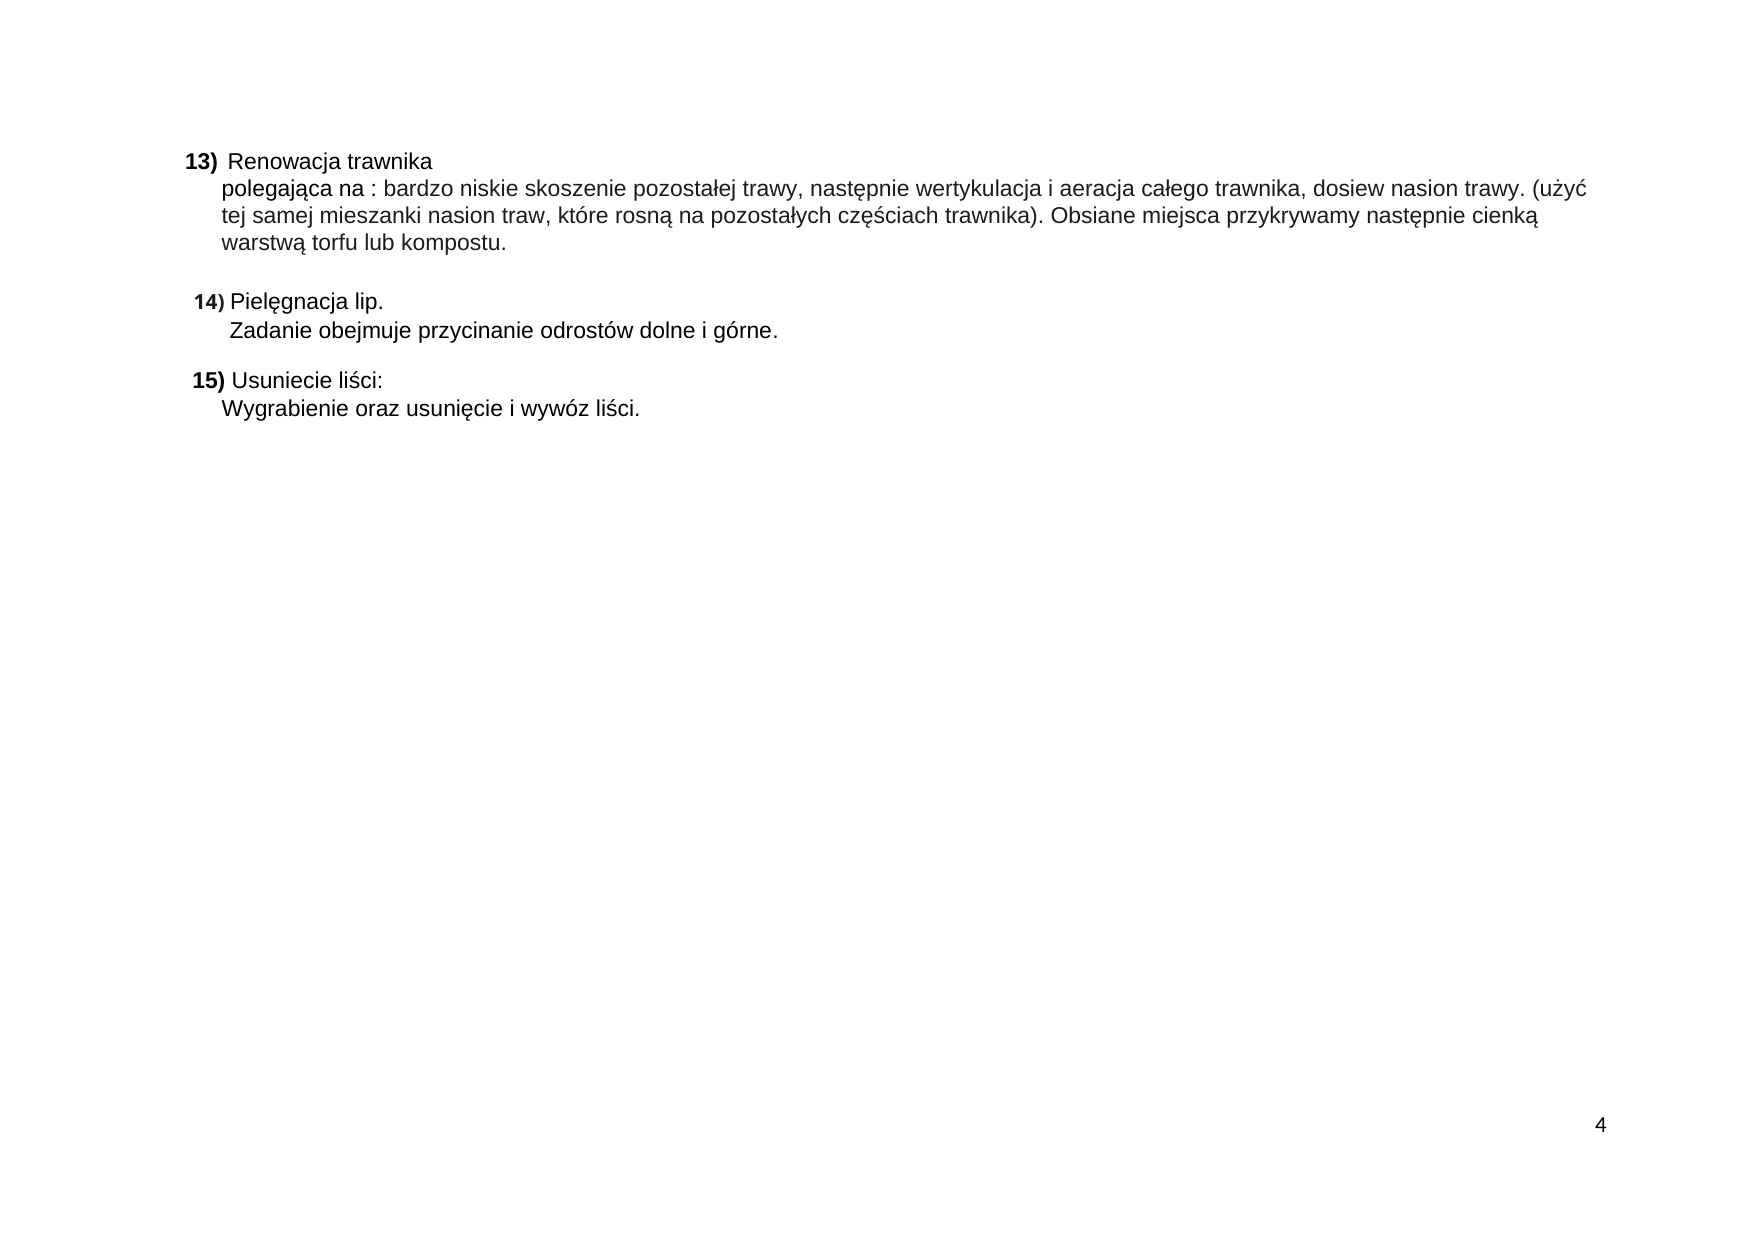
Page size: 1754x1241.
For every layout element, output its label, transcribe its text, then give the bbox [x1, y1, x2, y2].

text 15) Usuniecie liści: [192, 367, 1602, 393]
text 14) Pielęgnacja lip. [177, 287, 1602, 315]
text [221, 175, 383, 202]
list Renowacja trawnika [185, 148, 1602, 174]
text Wygrabienie oraz usunięcie i wywóz liści. [221, 395, 1602, 421]
text polegająca na : bardzo niskie skoszenie pozostałej trawy, następnie wertykulacja i aeracja całego trawnika, dosiew nasion trawy. (użyć tej samej mieszanki nasion traw, które rosną na pozostałych częściach trawnika). Obsiane miejsca przykrywamy następnie cienką warstwą torfu lub kompostu. [507, 175, 1602, 256]
text Zadanie obejmuje przycinanie odrostów dolne i górne. [185, 317, 1602, 343]
